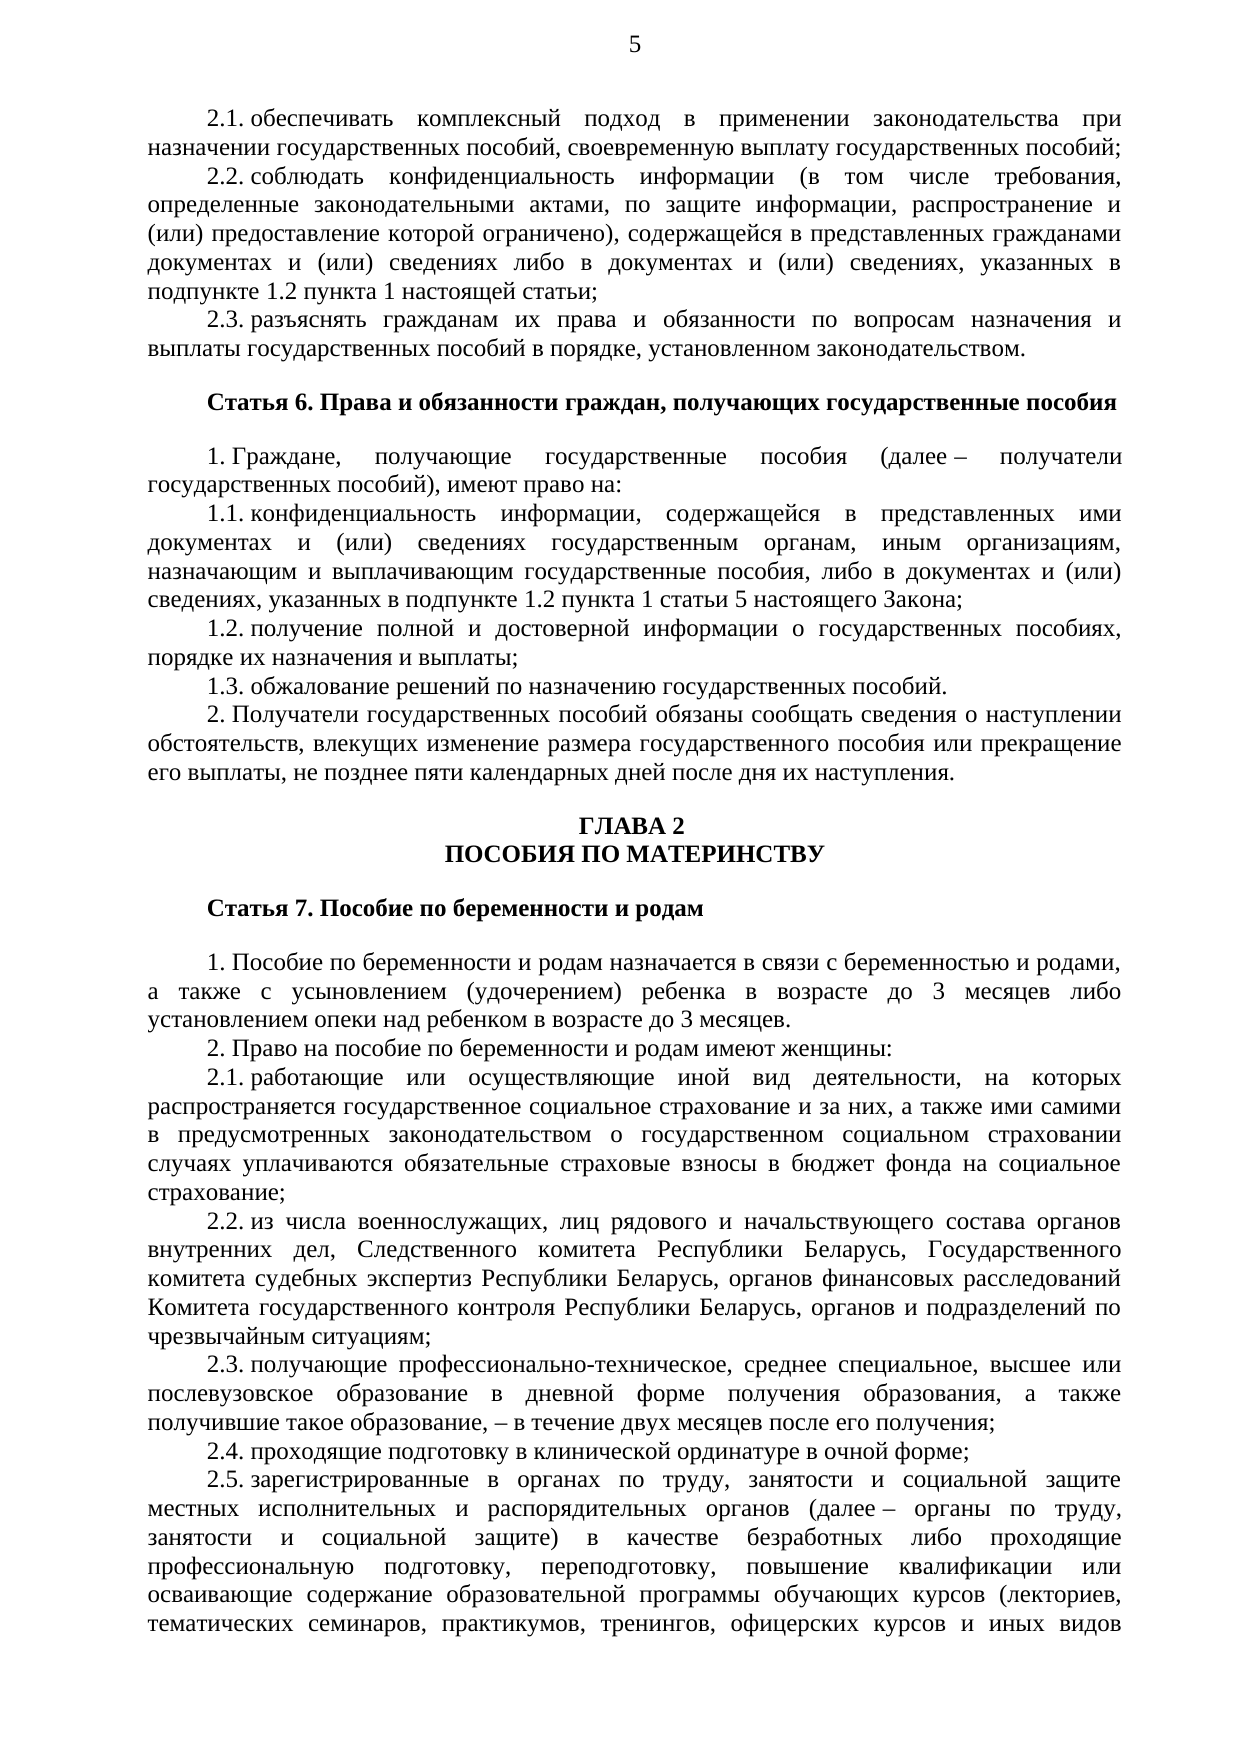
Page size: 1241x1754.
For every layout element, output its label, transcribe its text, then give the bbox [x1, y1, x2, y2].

text Статья 7. Пособие по беременности и родам [207, 893, 1122, 922]
text 2.3. получающие профессионально-техническое, среднее специальное, высшее или послевузовское образование в дневной форме получения образования, а также получившие такое образование, – в течение двух месяцев после его получения; [147, 1349, 1122, 1436]
text 2. Право на пособие по беременности и родам имеют женщины: [147, 1033, 1122, 1062]
text 2. Получатели государственных пособий обязаны сообщать сведения о наступлении обстоятельств, влекущих изменение размера государственного пособия или прекращение его выплаты, не позднее пяти календарных дней после дня их наступления. [147, 699, 1122, 786]
text Статья 6. Права и обязанности граждан, получающих государственные пособия [207, 387, 1122, 416]
text 1.3. обжалование решений по назначению государственных пособий. [147, 671, 1122, 699]
text 2.1. обеспечивать комплексный подход в применении законодательства при назначении государственных пособий, своевременную выплату государственных пособий; [147, 103, 1122, 161]
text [147, 1464, 1122, 1637]
text ГЛАВА 2 ПОСОБИЯ ПО МАТЕРИНСТВУ [147, 811, 1122, 868]
text 1.1. конфиденциальность информации, содержащейся в представленных ими документах и (или) сведениях государственным органам, иным организациям, назначающим и выплачивающим государственные пособия, либо в документах и (или) сведениях, указанных в подпункте 1.2 пункта 1 статьи 5 настоящего Закона; [147, 498, 1122, 613]
text 2.3. разъяснять гражданам их права и обязанности по вопросам назначения и выплаты государственных пособий в порядке, установленном законодательством. [147, 304, 1122, 362]
text 2.1. работающие или осуществляющие иной вид деятельности, на которых распространяется государственное социальное страхование и за них, а также ими самими в предусмотренных законодательством о государственном социальном страховании случаях уплачиваются обязательные страховые взносы в бюджет фонда на социальное страхование; [147, 1062, 1122, 1206]
text 2.2. из числа военнослужащих, лиц рядового и начальствующего состава органов внутренних дел, Следственного комитета Республики Беларусь, Государственного комитета судебных экспертиз Республики Беларусь, органов финансовых расследований Комитета государственного контроля Республики Беларусь, органов и подразделений по чрезвычайным ситуациям; [147, 1206, 1122, 1349]
text 1. Граждане, получающие государственные пособия (далее – получатели государственных пособий), имеют право на: [147, 441, 1122, 498]
text 1.2. получение полной и достоверной информации о государственных пособиях, порядке их назначения и выплаты; [147, 613, 1122, 671]
text 2.2. соблюдать конфиденциальность информации (в том числе требования, определенные законодательными актами, по защите информации, распространение и (или) предоставление которой ограничено), содержащейся в представленных гражданами документах и (или) сведениях либо в документах и (или) сведениях, указанных в подпункте 1.2 пункта 1 настоящей статьи; [147, 161, 1122, 304]
text 2.4. проходящие подготовку в клинической ординатуре в очной форме; [147, 1436, 1122, 1464]
text 1. Пособие по беременности и родам назначается в связи с беременностью и родами, а также с усыновлением (удочерением) ребенка в возрасте до 3 месяцев либо установлением опеки над ребенком в возрасте до 3 месяцев. [147, 947, 1122, 1033]
